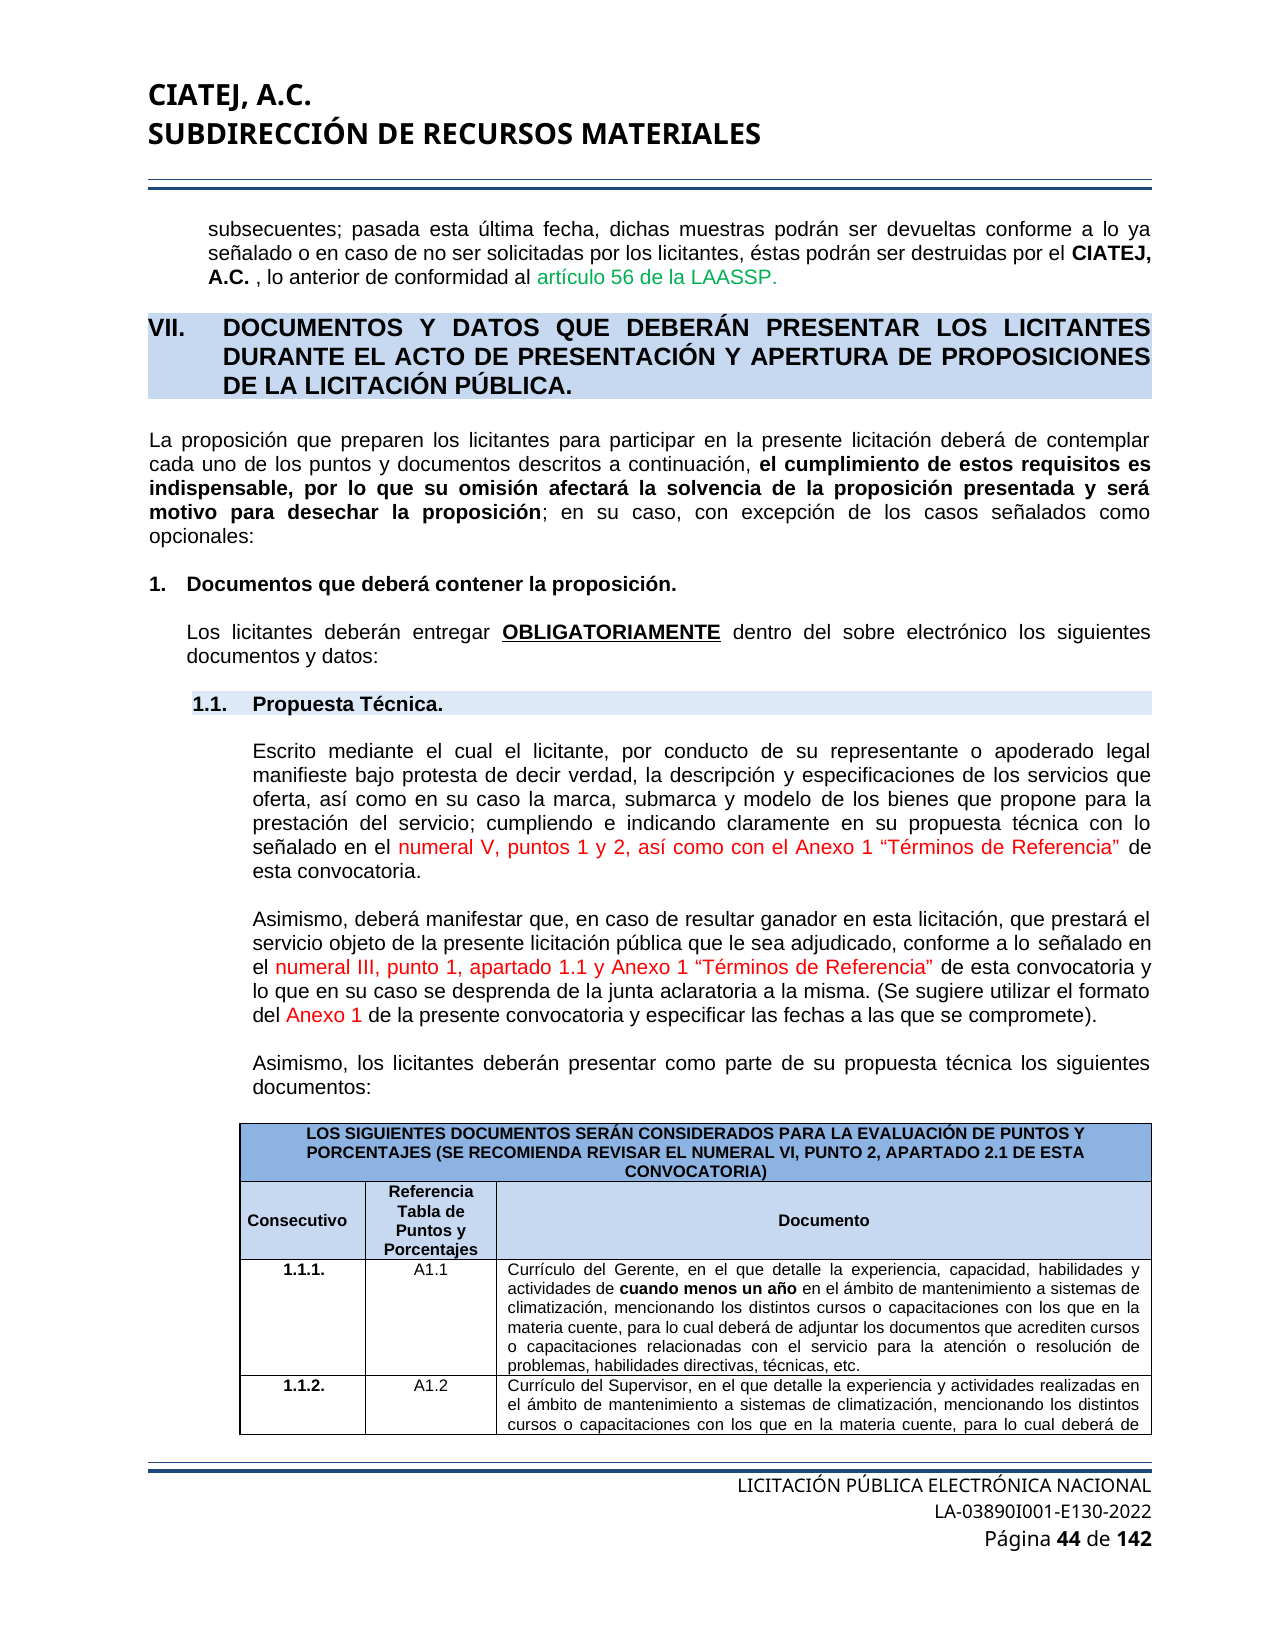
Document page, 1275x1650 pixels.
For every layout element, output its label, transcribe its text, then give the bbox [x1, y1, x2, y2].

table_cell Documento [497, 1182, 1151, 1259]
list Propuesta Técnica. [192, 691, 1152, 715]
list Escrito mediante el cual el licitante, por conducto de su representante o apoderado legal manifieste bajo protesta de decir verdad, la descripción y especificaciones de los servicios que oferta, así como en su caso la marca, submarca y modelo de los bienes que propone para la prestación del servicio; cumpliendo e indicando claramente en su propuesta técnica con lo señalado en el numeral V, puntos 1 y 2, así como con el Anexo 1 “Términos de Referencia” de esta convocatoria. [252, 739, 1152, 883]
list Los licitantes deberán entregar OBLIGATORIAMENTE dentro del sobre electrónico los siguientes documentos y datos: [186, 619, 1152, 667]
table_cell Referencia Tabla de Puntos y Porcentajes [366, 1182, 496, 1259]
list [208, 217, 1152, 289]
table_cell [241, 1376, 365, 1433]
table_cell Consecutivo [241, 1182, 365, 1259]
text La proposición que preparen los licitantes para participar en la presente licitación deberá de contemplar cada uno de los puntos y documentos descritos a continuación, el cumplimiento de estos requisitos es indispensable, por lo que su omisión afectará la solvencia de la proposición presentada y será motivo para desechar la proposición; en su caso, con excepción de los casos señalados como opcionales: [149, 428, 1152, 548]
list Documentos que deberá contener la proposición. [149, 572, 1152, 596]
list Asimismo, los licitantes deberán presentar como parte de su propuesta técnica los siguientes documentos: [252, 1051, 1152, 1099]
list DOCUMENTOS Y DATOS QUE DEBERÁN PRESENTAR LOS LICITANTES DURANTE EL ACTO DE PRESENTACIÓN Y APERTURA DE PROPOSICIONES DE LA licitación pública. [148, 313, 1152, 399]
list Asimismo, deberá manifestar que, en caso de resultar ganador en esta licitación, que prestará el servicio objeto de la presente licitación pública que le sea adjudicado, conforme a lo señalado en el numeral III, punto 1, apartado 1.1 y Anexo 1 “Términos de Referencia” de esta convocatoria y lo que en su caso se desprenda de la junta aclaratoria a la misma. (Se sugiere utilizar el formato del Anexo 1 de la presente convocatoria y especificar las fechas a las que se compromete). [252, 907, 1152, 1027]
table_cell Currículo del Gerente, en el que detalle la experiencia, capacidad, habilidades y actividades de cuando menos un año en el ámbito de mantenimiento a sistemas de climatización, mencionando los distintos cursos o capacitaciones con los que en la materia cuente, para lo cual deberá de adjuntar los documentos que acrediten cursos o capacitaciones relacionadas con el servicio para la atención o resolución de problemas, habilidades directivas, técnicas, etc. [497, 1260, 1151, 1375]
table_cell [241, 1260, 365, 1375]
table_cell A1.1 [366, 1260, 496, 1375]
table_cell A1.2 [366, 1376, 496, 1433]
